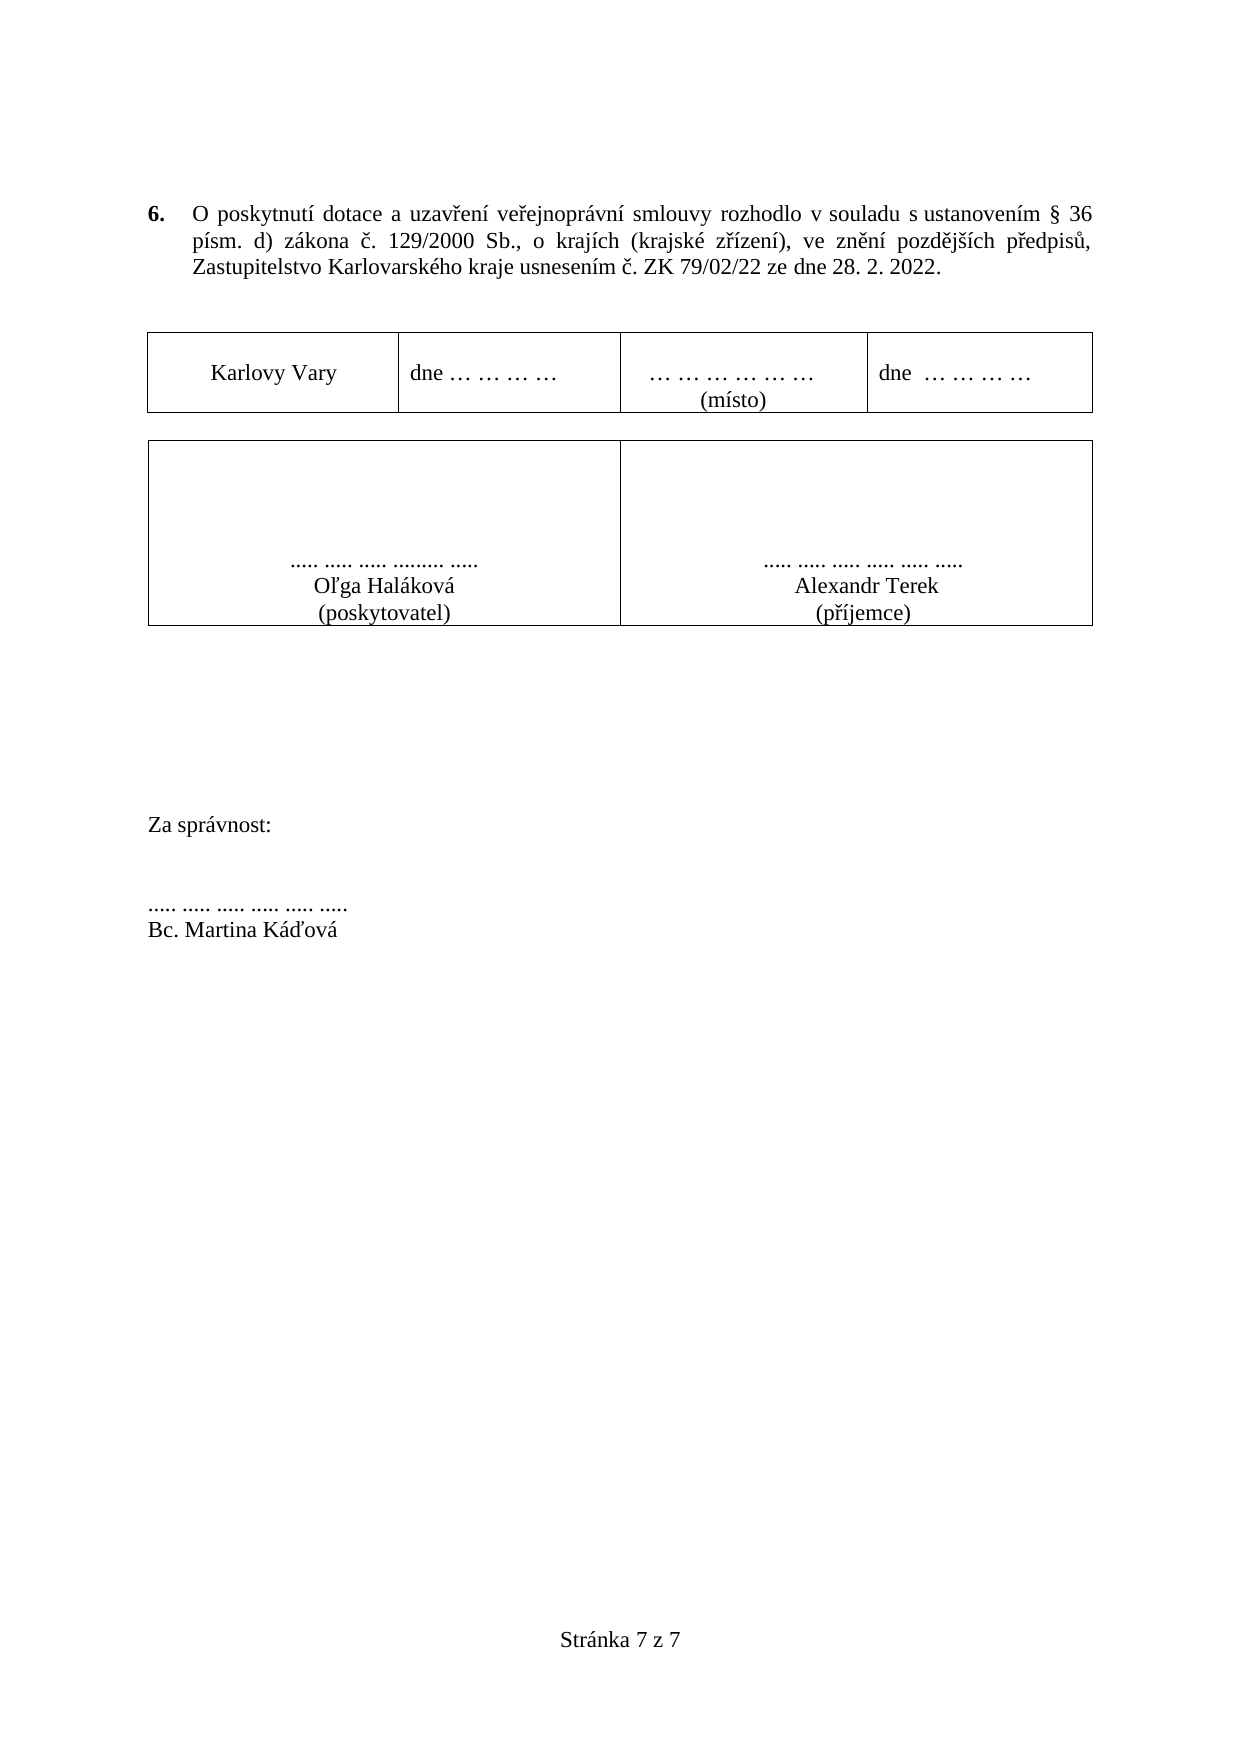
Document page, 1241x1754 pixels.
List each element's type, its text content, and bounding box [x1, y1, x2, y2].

table_header ..... ..... ..... ..... ..... ..... Alexandr Terek (příjemce) [621, 441, 1092, 625]
list O poskytnutí dotace a uzavření veřejnoprávní smlouvy rozhodlo v souladu s ustanovením § 36 písm. d) zákona č. 129/2000 Sb., o krajích (krajské zřízení), ve znění pozdějších předpisů, Zastupitelstvo Karlovarského kraje usnesením č. ZK 79/02/22 ze dne 28. 2. 2022. [148, 200, 1093, 279]
table_header dne … … … … [868, 333, 1092, 412]
table_header … … … … … … (místo) [621, 333, 867, 412]
text Bc. Martina Káďová [148, 916, 1093, 942]
text ..... ..... ..... ..... ..... ..... [148, 890, 1093, 916]
table_header dne … … … … [399, 333, 620, 412]
table_header Karlovy Vary [148, 333, 398, 412]
text Za správnost: [148, 811, 1093, 837]
table_header ..... ..... ..... ......... ..... Oľga Haláková (poskytovatel) [149, 441, 620, 625]
